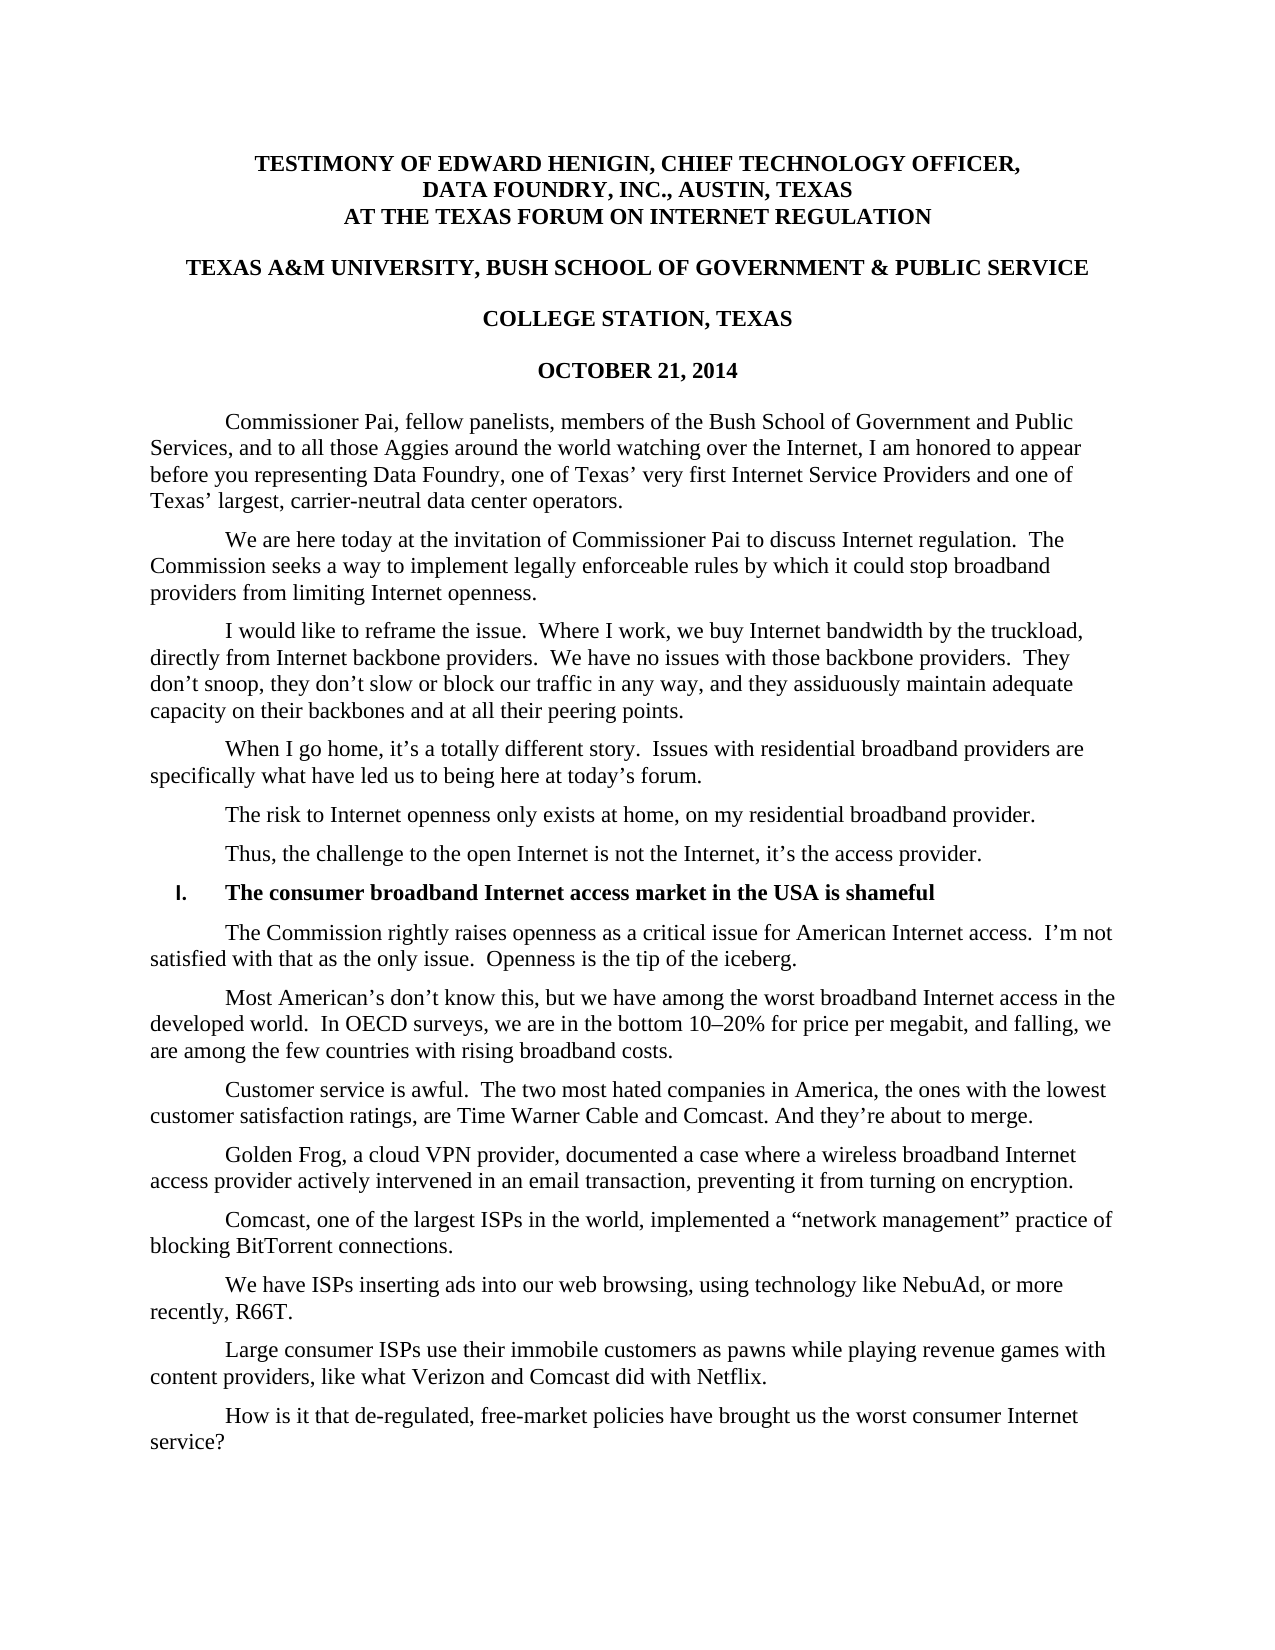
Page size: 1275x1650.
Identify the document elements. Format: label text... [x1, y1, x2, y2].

text Comcast, one of the largest ISPs in the world, implemented a “network management” practice of blocking BitTorrent connections. [150, 1206, 1125, 1259]
text TEXAS A&M UNIVERSITY, BUSH SCHOOL OF GOVERNMENT & PUBLIC SERVICE [150, 254, 1125, 280]
text How is it that de-regulated, free-market policies have brought us the worst consumer Internet service? [150, 1402, 1125, 1454]
text The Commission rightly raises openness as a critical issue for American Internet access. I’m not satisfied with that as the only issue. Openness is the tip of the iceberg. [150, 919, 1125, 972]
text OCTOBER 21, 2014 [150, 357, 1125, 383]
text TESTIMONY OF EDWARD HENIGIN, CHIEF TECHNOLOGY OFFICER, DATA FOUNDRY, INC., AUSTIN, TEXAS AT THE TEXAS FORUM ON INTERNET REGULATION [150, 150, 1125, 229]
text Most American’s don’t know this, but we have among the worst broadband Internet access in the developed world. In OECD surveys, we are in the bottom 10–20% for price per megabit, and falling, we are among the few countries with rising broadband costs. [150, 984, 1125, 1063]
text COLLEGE STATION, TEXAS [150, 305, 1125, 332]
text Commissioner Pai, fellow panelists, members of the Bush School of Government and Public Services, and to all those Aggies around the world watching over the Internet, I am honored to appear before you representing Data Foundry, one of Texas’ very first Internet Service Providers and one of Texas’ largest, carrier-neutral data center operators. [150, 408, 1125, 513]
text We have ISPs inserting ads into our web browsing, using technology like NebuAd, or more recently, R66T. [150, 1271, 1125, 1324]
text Thus, the challenge to the open Internet is not the Internet, it’s the access provider. [150, 839, 1125, 866]
text Large consumer ISPs use their immobile customers as pawns while playing revenue games with content providers, like what Verizon and Comcast did with Netflix. [150, 1337, 1125, 1389]
text We are here today at the invitation of Commissioner Pai to discuss Internet regulation. The Commission seeks a way to implement legally enforceable rules by which it could stop broadband providers from limiting Internet openness. [150, 526, 1125, 605]
text I would like to reframe the issue. Where I work, we buy Internet bandwidth by the truckload, directly from Internet backbone providers. We have no issues with those backbone providers. They don’t snoop, they don’t slow or block our traffic in any way, and they assiduously maintain adequate capacity on their backbones and at all their peering points. [150, 618, 1125, 723]
text Customer service is awful. The two most hated companies in America, the ones with the lowest customer satisfaction ratings, are Time Warner Cable and Comcast. And they’re about to merge. [150, 1076, 1125, 1128]
text Golden Frog, a cloud VPN provider, documented a case where a wireless broadband Internet access provider actively intervened in an email transaction, preventing it from turning on encryption. [150, 1141, 1125, 1194]
list The consumer broadband Internet access market in the USA is shameful [187, 878, 1125, 906]
text The risk to Internet openness only exists at home, on my residential broadband provider. [150, 801, 1125, 827]
text When I go home, it’s a totally different story. Issues with residential broadband providers are specifically what have led us to being here at today’s forum. [150, 736, 1125, 788]
